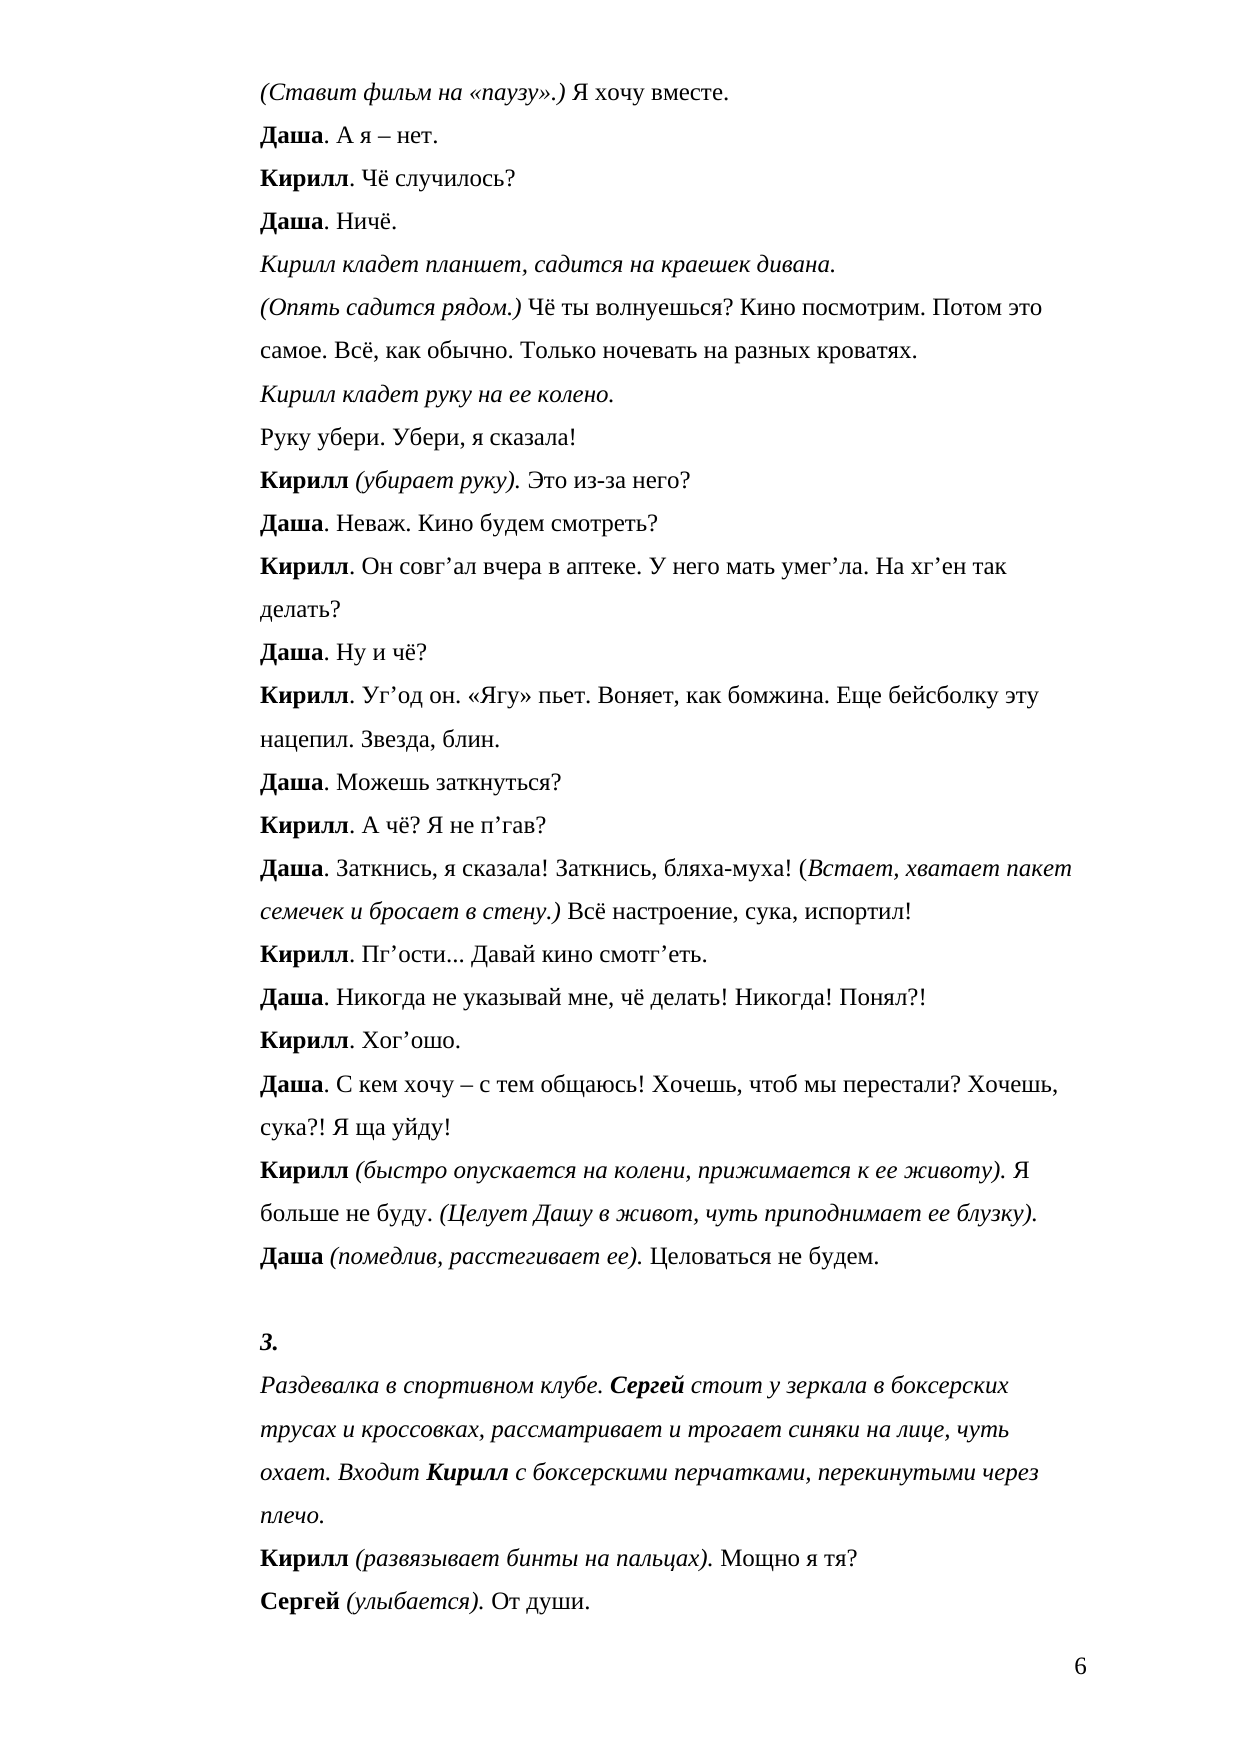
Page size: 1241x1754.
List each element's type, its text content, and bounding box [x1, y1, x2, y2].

text Кирилл. Он совг’ал вчера в аптеке. У него мать умег’ла. На хг’ен так делать? [260, 551, 1087, 623]
text Раздевалка в спортивном клубе. Сергей стоит у зеркала в боксерских трусах и кроссовках, рассматривает и трогает синяки на лице, чуть охает. Входит Кирилл с боксерскими перчатками, перекинутыми через плечо. [260, 1371, 1087, 1529]
text Даша. Никогда не указывай мне, чё делать! Никогда! Понял?! [260, 982, 1087, 1011]
text Кирилл. А чё? Я не п’гав? [260, 810, 1087, 839]
text Кирилл. Хог’ошо. [260, 1026, 1087, 1054]
text (Ставит фильм на «паузу».) Я хочу вместе. [260, 77, 1087, 106]
text Кирилл кладет планшет, садится на краешек дивана. [260, 249, 1087, 278]
text Руку убери. Убери, я сказала! [260, 422, 1087, 451]
text Сергей (улыбается). От души. [260, 1586, 1087, 1615]
text Кирилл. Чё случилось? [260, 163, 1087, 192]
text Кирилл кладет руку на ее колено. [260, 379, 1087, 407]
text Кирилл (развязывает бинты на пальцах). Мощно я тя? [260, 1543, 1087, 1572]
text Кирилл (быстро опускается на колени, прижимается к ее животу). Я больше не буду. (Целует Дашу в живот, чуть приподнимает ее блузку). [260, 1155, 1087, 1227]
text Даша. Ну и чё? [260, 637, 1087, 666]
text Даша. С кем хочу – с тем общаюсь! Хочешь, чтоб мы перестали? Хочешь, сука?! Я ща уйду! [260, 1069, 1087, 1141]
text Даша (помедлив, расстегивает ее). Целоваться не будем. [260, 1241, 1087, 1270]
text Даша. Можешь заткнуться? [260, 767, 1087, 796]
text Даша. Ничё. [260, 206, 1087, 235]
text Даша. А я – нет. [260, 120, 1087, 149]
text Даша. Неваж. Кино будем смотреть? [260, 508, 1087, 537]
text 3. [260, 1327, 1087, 1356]
text Кирилл (убирает руку). Это из-за него? [260, 465, 1087, 494]
text Кирилл. Пг’ости... Давай кино смотг’еть. [260, 939, 1087, 968]
text Даша. Заткнись, я сказала! Заткнись, бляха-муха! (Встает, хватает пакет семечек и бросает в стену.) Всё настроение, сука, испортил! [260, 853, 1087, 925]
text (Опять садится рядом.) Чё ты волнуешься? Кино посмотрим. Потом это самое. Всё, как обычно. Только ночевать на разных кроватях. [260, 292, 1087, 364]
text Кирилл. Уг’од он. «Ягу» пьет. Воняет, как бомжина. Еще бейсболку эту нацепил. Звезда, блин. [260, 681, 1087, 752]
